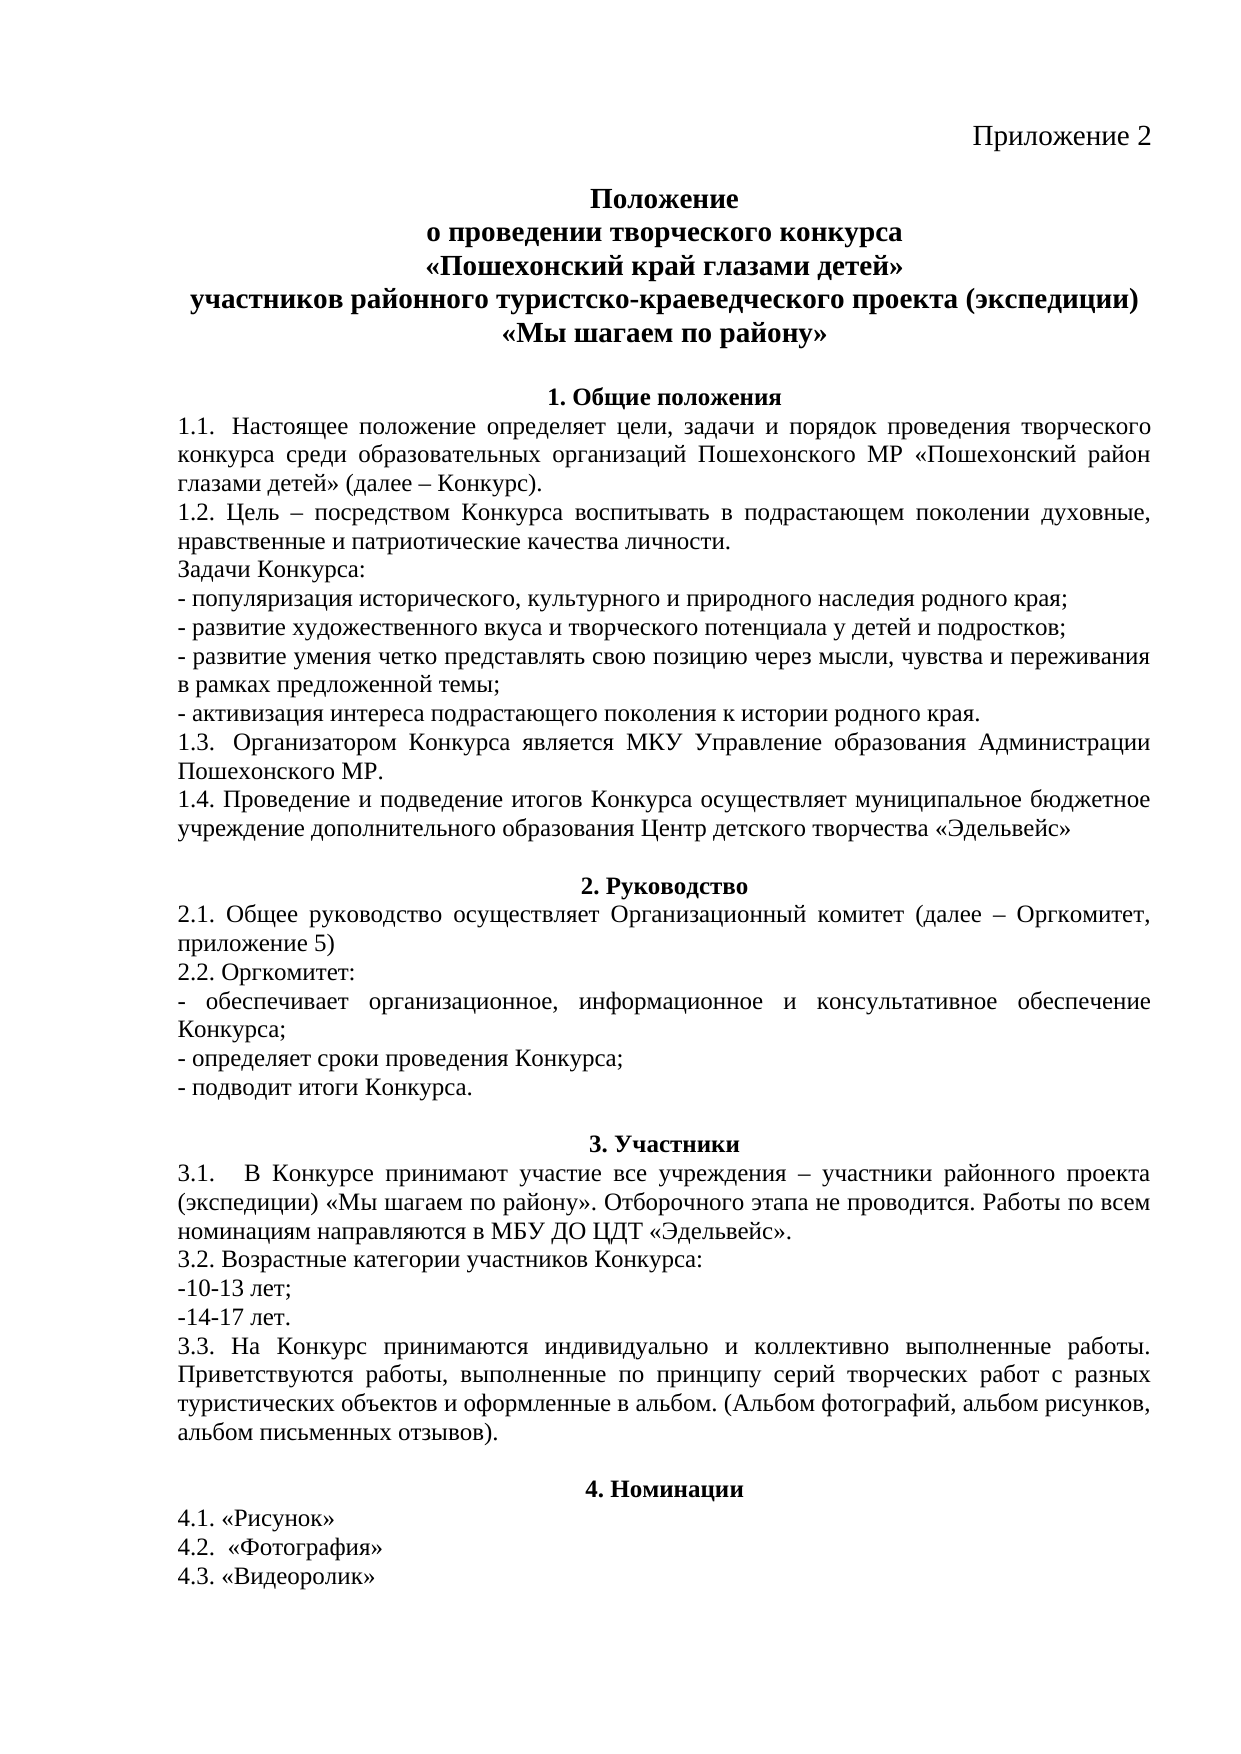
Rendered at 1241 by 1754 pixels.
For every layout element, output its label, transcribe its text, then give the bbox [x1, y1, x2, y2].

text 3.1. В Конкурсе принимают участие все учреждения – участники районного проекта (экспедиции) «Мы шагаем по району». Отборочного этапа не проводится. Работы по всем номинациям направляются в МБУ ДО ЦДТ «Эдельвейс». [177, 1158, 1152, 1244]
text 3.2. Возрастные категории участников Конкурса: [177, 1244, 1152, 1273]
text 1.4. Проведение и подведение итогов Конкурса осуществляет муниципальное бюджетное учреждение дополнительного образования Центр детского творчества «Эдельвейс» [177, 784, 1152, 842]
text «Мы шагаем по району» [177, 315, 1152, 348]
text Приложение 2 [177, 118, 1152, 152]
text 3. Участники [177, 1129, 1152, 1158]
text 2.2. Оргкомитет: [177, 957, 1152, 986]
text 2. Руководство [177, 871, 1152, 899]
text -14-17 лет. [177, 1302, 1152, 1331]
text Положение [177, 181, 1152, 214]
text - развитие художественного вкуса и творческого потенциала у детей и подростков; [177, 612, 1152, 641]
text - развитие умения четко представлять свою позицию через мысли, чувства и переживания в рамках предложенной темы; [177, 641, 1152, 698]
text 4. Номинации [177, 1474, 1152, 1503]
text 4.2. «Фотография» [177, 1532, 1152, 1561]
text Задачи Конкурса: [177, 554, 1152, 583]
text 2.1. Общее руководство осуществляет Организационный комитет (далее – Оргкомитет, приложение 5) [177, 899, 1152, 957]
text 4.1. «Рисунок» [177, 1503, 1152, 1532]
text 1.2. Цель – посредством Конкурса воспитывать в подрастающем поколении духовные, нравственные и патриотические качества личности. [177, 497, 1152, 554]
text - обеспечивает организационное, информационное и консультативное обеспечение Конкурса; [177, 986, 1152, 1043]
text 1.3. Организатором Конкурса является МКУ Управление образования Администрации Пошехонского МР. [177, 727, 1152, 784]
text - определяет сроки проведения Конкурса; [177, 1043, 1152, 1072]
text 1. Общие положения [177, 382, 1152, 411]
text - популяризация исторического, культурного и природного наследия родного края; [177, 583, 1152, 612]
text «Пошехонский край глазами детей» [177, 248, 1152, 281]
text 3.3. На Конкурс принимаются индивидуально и коллективно выполненные работы. Приветствуются работы, выполненные по принципу серий творческих работ с разных туристических объектов и оформленные в альбом. (Альбом фотографий, альбом рисунков, альбом письменных отзывов). [177, 1331, 1152, 1446]
text - подводит итоги Конкурса. [177, 1072, 1152, 1101]
text - активизация интереса подрастающего поколения к истории родного края. [177, 698, 1152, 727]
text о проведении творческого конкурса [177, 214, 1152, 248]
text участников районного туристско-краеведческого проекта (экспедиции) [177, 281, 1152, 315]
text 1.1. Настоящее положение определяет цели, задачи и порядок проведения творческого конкурса среди образовательных организаций Пошехонского МР «Пошехонский район глазами детей» (далее – Конкурс). [177, 411, 1152, 497]
text 4.3. «Видеоролик» [177, 1561, 1152, 1589]
text -10-13 лет; [177, 1273, 1152, 1302]
